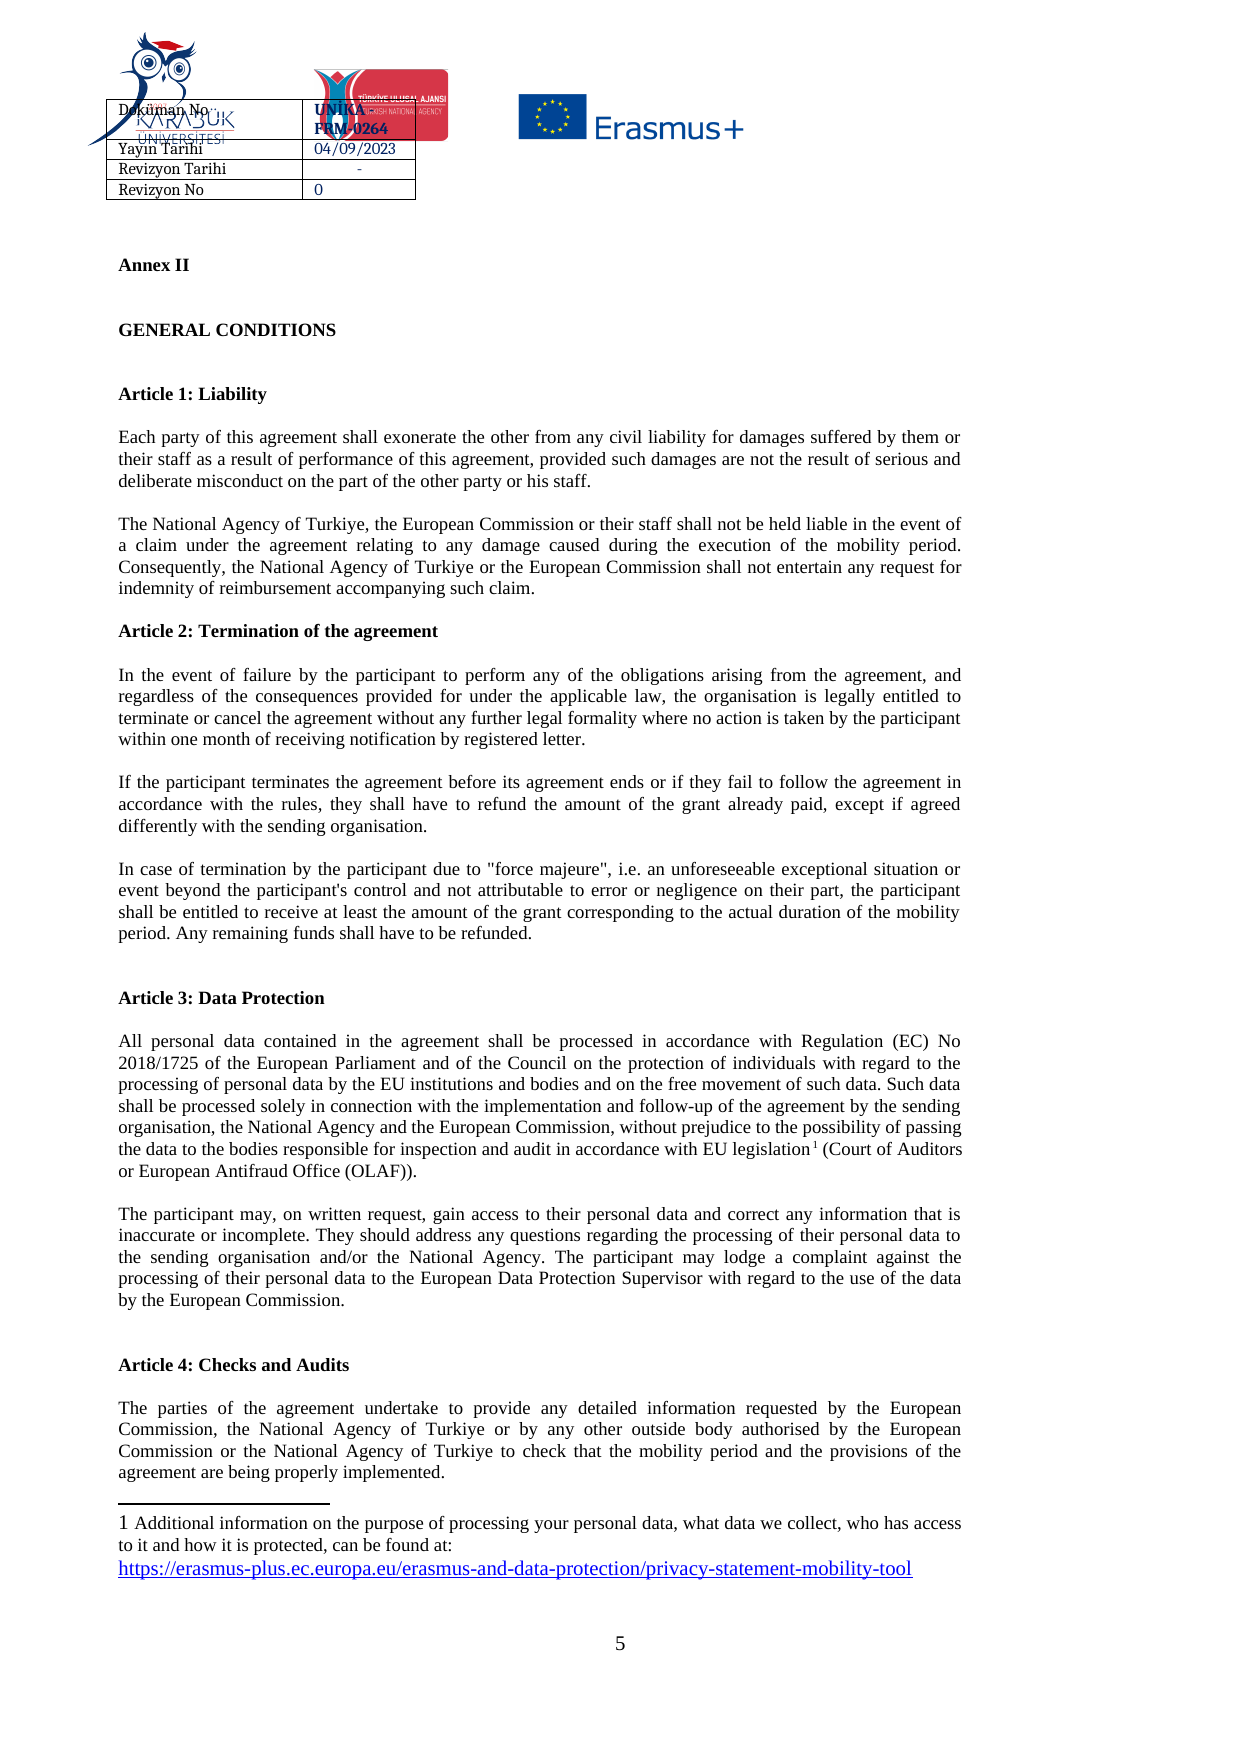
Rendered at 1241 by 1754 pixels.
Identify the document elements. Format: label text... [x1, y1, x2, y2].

text If the participant terminates the agreement before its agreement ends or if they fail to follow the agreement in accordance with the rules, they shall have to refund the amount of the grant already paid, except if agreed differently with the sending organisation. [118, 771, 963, 836]
text All personal data contained in the agreement shall be processed in accordance with Regulation (EC) No 2018/1725 of the European Parliament and of the Council on the protection of individuals with regard to the processing of personal data by the EU institutions and bodies and on the free movement of such data. Such data shall be processed solely in connection with the implementation and follow-up of the agreement by the sending organisation, the National Agency and the European Commission, without prejudice to the possibility of passing the data to the bodies responsible for inspection and audit in accordance with EU legislation (Court of Auditors or European Antifraud Office (OLAF)). [118, 1030, 963, 1181]
text Annex II [118, 254, 963, 275]
text In case of termination by the participant due to "force majeure", i.e. an unforeseeable exceptional situation or event beyond the participant's control and not attributable to error or negligence on their part, the participant shall be entitled to receive at least the amount of the grant corresponding to the actual duration of the mobility period. Any remaining funds shall have to be refunded. [118, 858, 963, 944]
text The participant may, on written request, gain access to their personal data and correct any information that is inaccurate or incomplete. They should address any questions regarding the processing of their personal data to the sending organisation and/or the National Agency. The participant may lodge a complaint against the processing of their personal data to the European Data Protection Supervisor with regard to the use of the data by the European Commission. [118, 1203, 963, 1310]
text Article 2: Termination of the agreement [118, 620, 963, 642]
text The National Agency of Turkiye, the European Commission or their staff shall not be held liable in the event of a claim under the agreement relating to any damage caused during the execution of the mobility period. Consequently, the National Agency of Turkiye or the European Commission shall not entertain any request for indemnity of reimbursement accompanying such claim. [118, 513, 963, 599]
picture [87, 32, 235, 146]
picture [518, 94, 744, 140]
picture [313, 140, 415, 150]
text Article 1: Liability [118, 383, 963, 405]
picture [332, 113, 342, 133]
text The parties of the agreement undertake to provide any detailed information requested by the European Commission, the National Agency of Turkiye or by any other outside body authorised by the European Commission or the National Agency of Turkiye to check that the mobility period and the provisions of the agreement are being properly implemented. [118, 1397, 963, 1483]
picture [107, 100, 235, 139]
text Article 3: Data Protection [118, 987, 963, 1008]
picture [313, 61, 449, 150]
text GENERAL CONDITIONS [118, 318, 963, 340]
picture [313, 100, 334, 139]
picture [107, 140, 235, 146]
text In the event of failure by the participant to perform any of the obligations arising from the agreement, and regardless of the consequences provided for under the applicable law, the organisation is legally entitled to terminate or cancel the agreement without any further legal formality where no action is taken by the participant within one month of receiving notification by registered letter. [118, 663, 963, 750]
text Article 4: Checks and Audits [118, 1353, 963, 1375]
picture [335, 100, 415, 139]
text Each party of this agreement shall exonerate the other from any civil liability for damages suffered by them or their staff as a result of performance of this agreement, provided such damages are not the result of serious and deliberate misconduct on the part of the other party or his staff. [118, 426, 963, 491]
